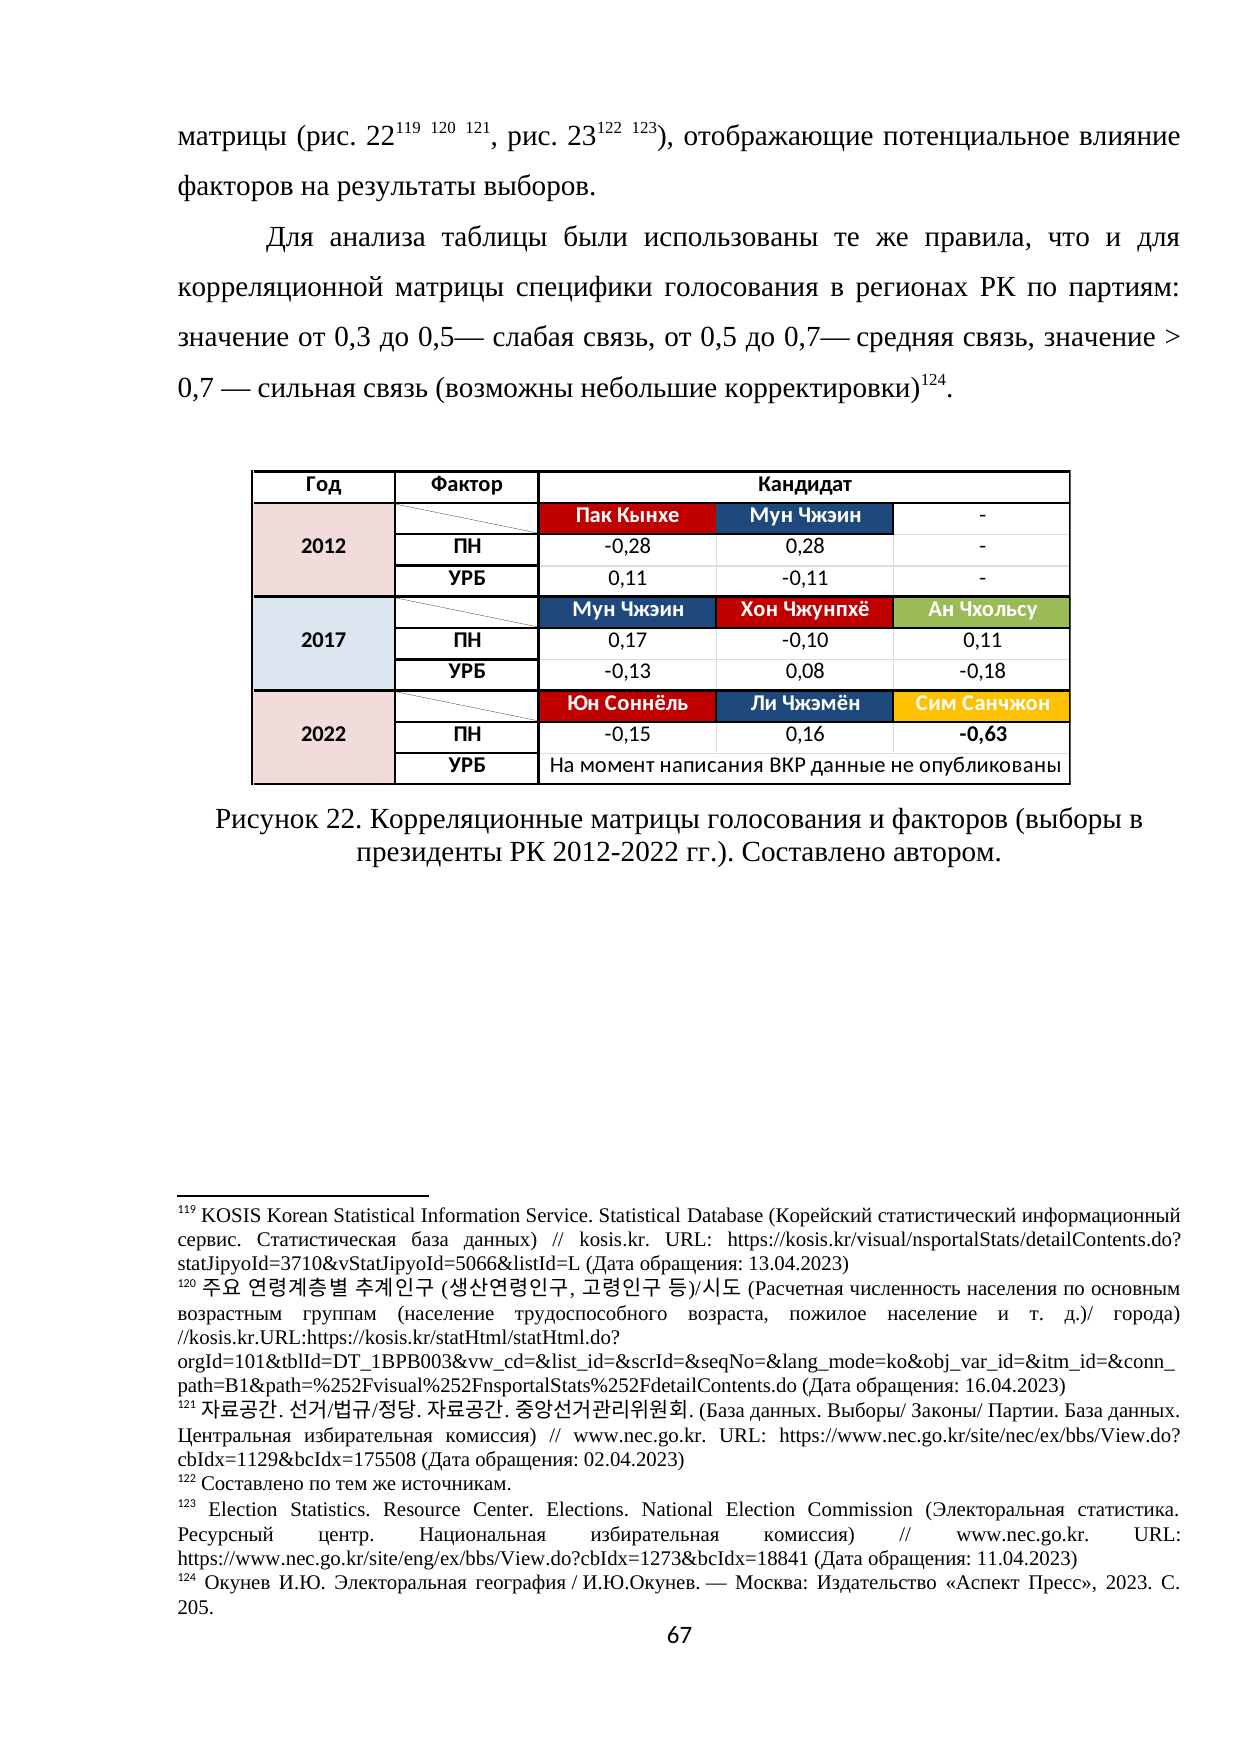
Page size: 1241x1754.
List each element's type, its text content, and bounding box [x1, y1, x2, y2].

text Рисунок 22. Корреляционные матрицы голосования и факторов (выборы в президенты РК 2012-2022 гг.). Составлено автором. [177, 801, 1181, 868]
text Для анализа таблицы были использованы те же правила, что и для корреляционной матрицы специфики голосования в регионах РК по партиям: значение от 0,3 до 0,5— слабая связь, от 0,5 до 0,7— ​средняя связь, значение > 0,7 — сильная связь (возможны небольшие корректировки). [177, 219, 1181, 403]
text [177, 118, 1181, 202]
